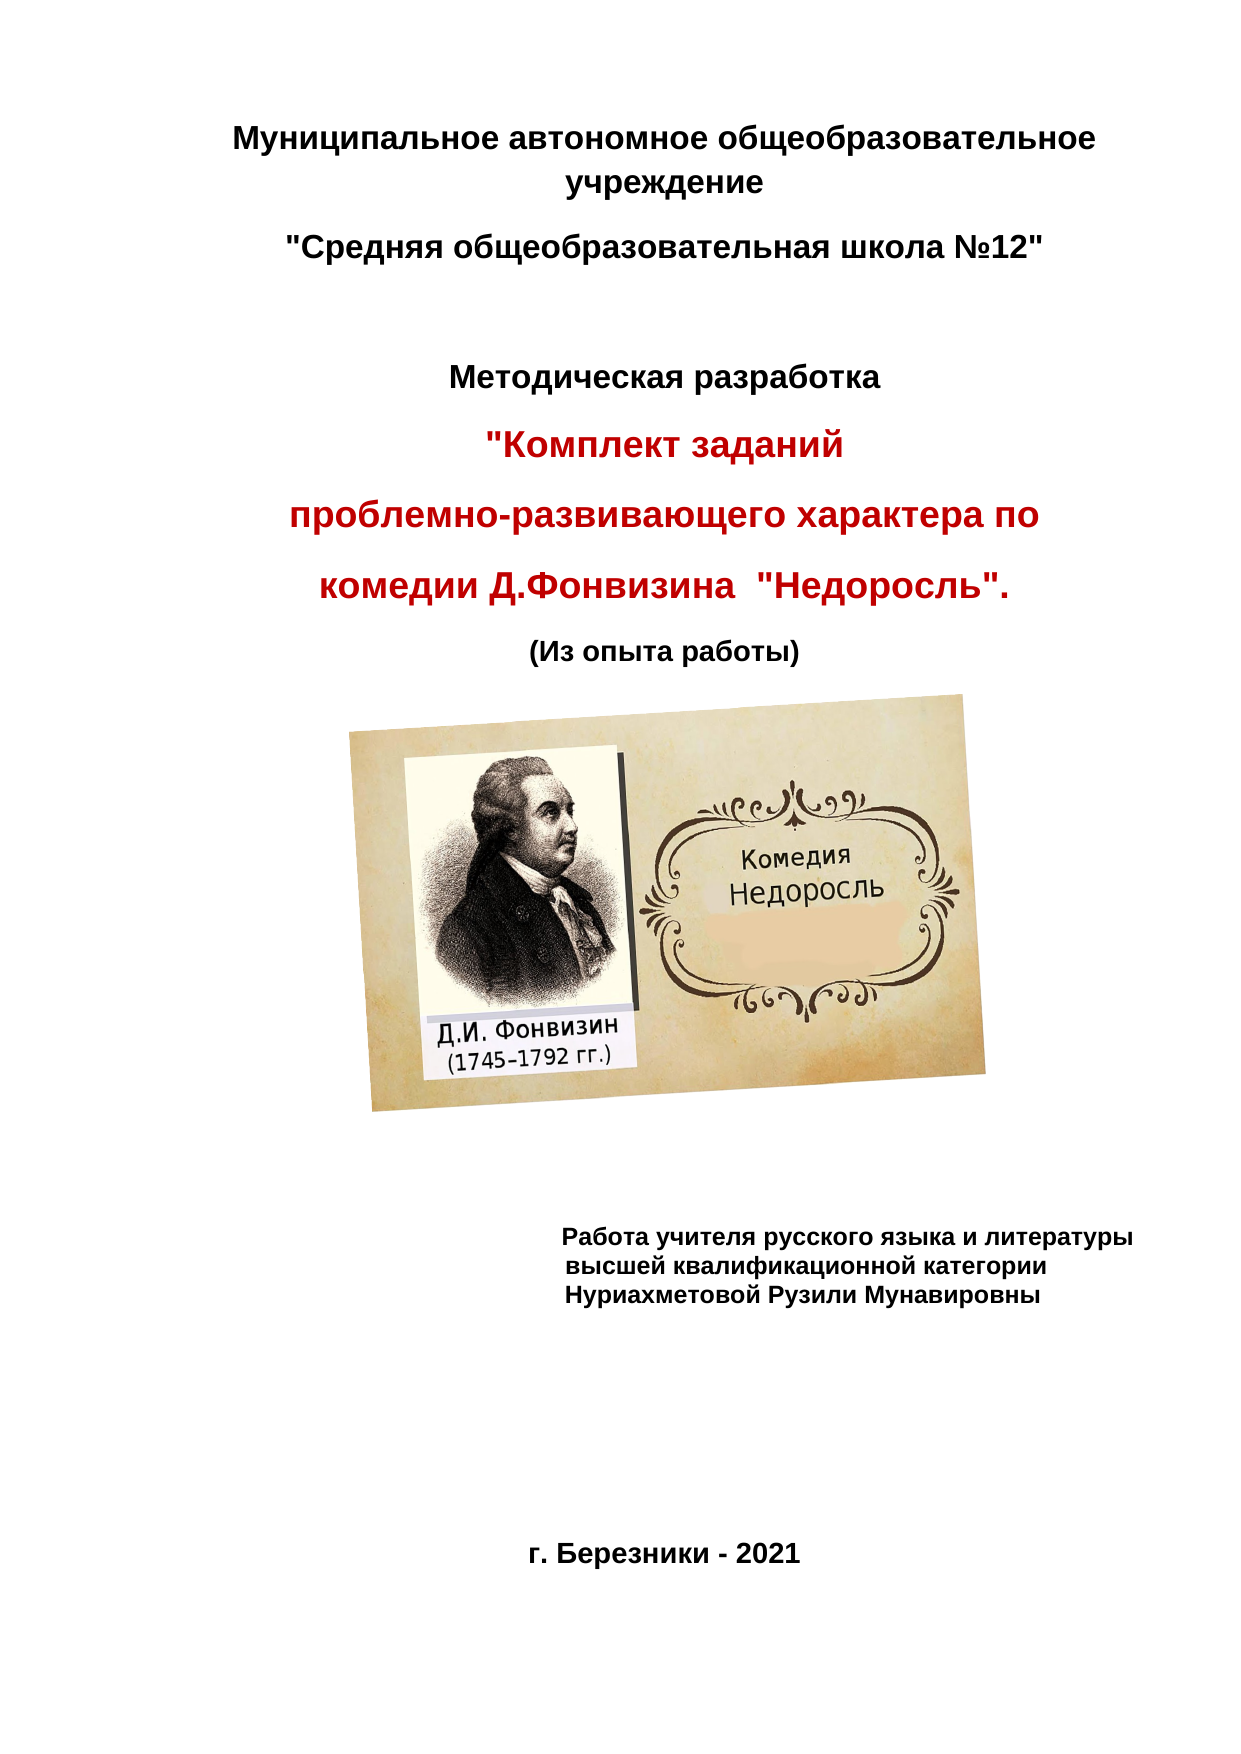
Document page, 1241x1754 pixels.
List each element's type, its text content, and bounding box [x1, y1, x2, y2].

text высшей квалификационной категории [177, 1251, 1152, 1279]
text Нуриахметовой Рузили Мунавировны [177, 1279, 1152, 1308]
text Муниципальное автономное общеобразовательное учреждение [177, 118, 1152, 201]
text проблемно-развивающего характера по [177, 493, 1152, 536]
text комедии Д.Фонвизина "Недоросль". [177, 563, 1152, 606]
text (Из опыта работы) [177, 634, 1152, 668]
text "Комплект заданий [177, 422, 1152, 465]
text "Средняя общеобразовательная школа №12" [177, 227, 1152, 266]
text г. Березники - 2021 [177, 1537, 1152, 1570]
text Методическая разработка [177, 357, 1152, 396]
text Работа учителя русского языка и литературы [177, 1222, 1152, 1251]
picture [350, 694, 986, 1112]
